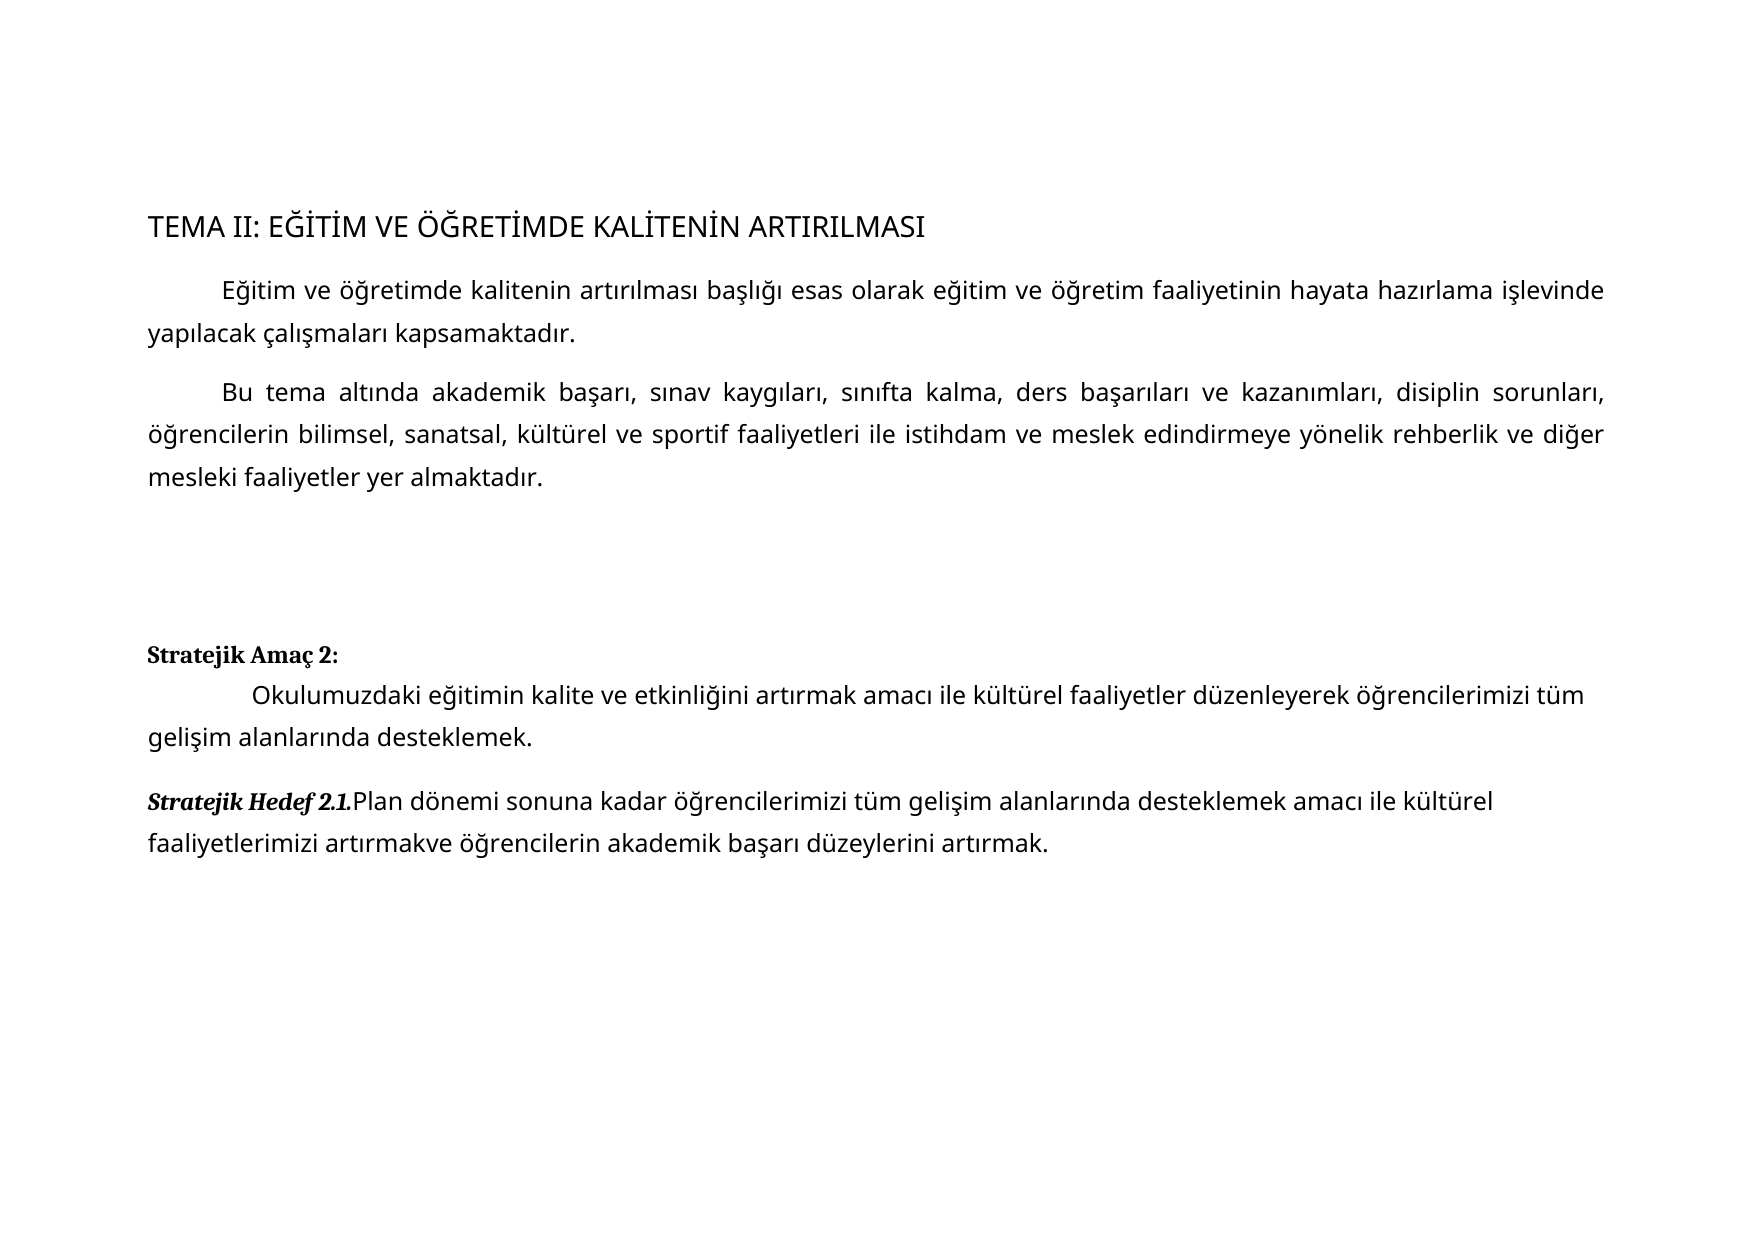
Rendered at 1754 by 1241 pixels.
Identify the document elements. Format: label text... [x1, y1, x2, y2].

subtitle Stratejik Amaç 2: [148, 641, 1606, 670]
text Eğitim ve öğretimde kalitenin artırılması başlığı esas olarak eğitim ve öğretim faaliyetinin hayata hazırlama işlevinde yapılacak çalışmaları kapsamaktadır. [148, 273, 1606, 349]
subtitle Stratejik Hedef 2.1.Plan dönemi sonuna kadar öğrencilerimizi tüm gelişim alanlarında desteklemek amacı ile kültürel faaliyetlerimizi artırmakve öğrencilerin akademik başarı düzeylerini artırmak. [148, 783, 1606, 860]
text Bu tema altında akademik başarı, sınav kaygıları, sınıfta kalma, ders başarıları ve kazanımları, disiplin sorunları, öğrencilerin bilimsel, sanatsal, kültürel ve sportif faaliyetleri ile istihdam ve meslek edindirmeye yönelik rehberlik ve diğer mesleki faaliyetler yer almaktadır. [148, 375, 1606, 494]
text Okulumuzdaki eğitimin kalite ve etkinliğini artırmak amacı ile kültürel faaliyetler düzenleyerek öğrencilerimizi tüm gelişim alanlarında desteklemek. [148, 677, 1606, 754]
text TEMA II: EĞİTİM VE ÖĞRETİMDE KALİTENİN ARTIRILMASI [148, 207, 1606, 246]
